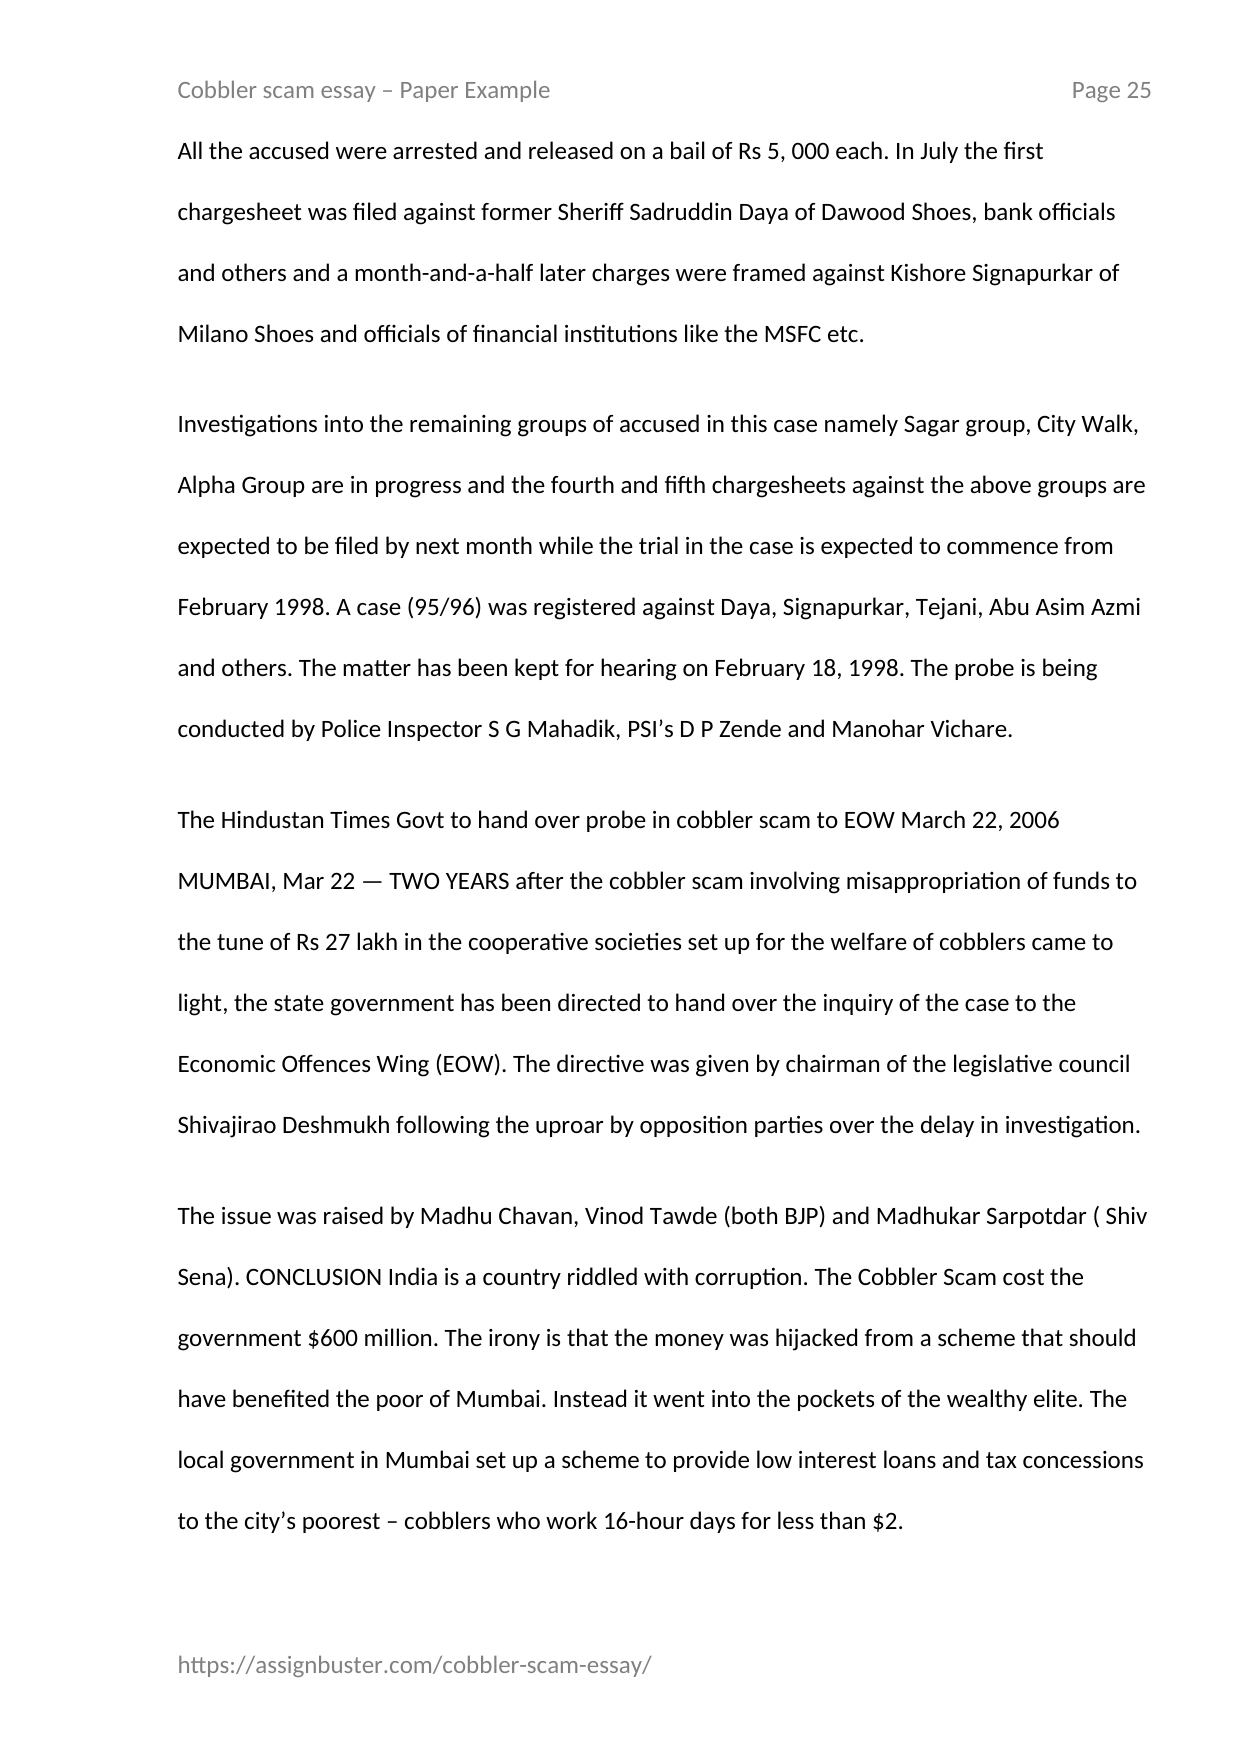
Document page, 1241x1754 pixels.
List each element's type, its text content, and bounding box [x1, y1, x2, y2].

text The issue was raised by Madhu Chavan, Vinod Tawde (both BJP) and Madhukar Sarpotdar ( Shiv Sena). CONCLUSION India is a country riddled with corruption. The Cobbler Scam cost the government $600 million. The irony is that the money was hijacked from a scheme that should have benefited the poor of Mumbai. Instead it went into the pockets of the wealthy elite. The local government in Mumbai set up a scheme to provide low interest loans and tax concessions to the city’s poorest – cobblers who work 16-hour days for less than $2. [177, 1200, 1152, 1536]
text The Hindustan Times Govt to hand over probe in cobbler scam to EOW March 22, 2006 MUMBAI, Mar 22 — TWO YEARS after the cobbler scam involving misappropriation of funds to the tune of Rs 27 lakh in the cooperative societies set up for the welfare of cobblers came to light, the state government has been directed to hand over the inquiry of the case to the Economic Offences Wing (EOW). The directive was given by chairman of the legislative council Shivajirao Deshmukh following the uproar by opposition parties over the delay in investigation. [177, 804, 1152, 1140]
text Investigations into the remaining groups of accused in this case namely Sagar group, City Walk, Alpha Group are in progress and the fourth and fifth chargesheets against the above groups are expected to be filed by next month while the trial in the case is expected to commence from February 1998. A case (95/96) was registered against Daya, Signapurkar, Tejani, Abu Asim Azmi and others. The matter has been kept for hearing on February 18, 1998. The probe is being conducted by Police Inspector S G Mahadik, PSI’s D P Zende and Manohar Vichare. [177, 408, 1152, 744]
text All the accused were arrested and released on a bail of Rs 5, 000 each. In July the first chargesheet was filed against former Sheriff Sadruddin Daya of Dawood Shoes, bank officials and others and a month-and-a-half later charges were framed against Kishore Signapurkar of Milano Shoes and officials of financial institutions like the MSFC etc. [177, 135, 1152, 348]
